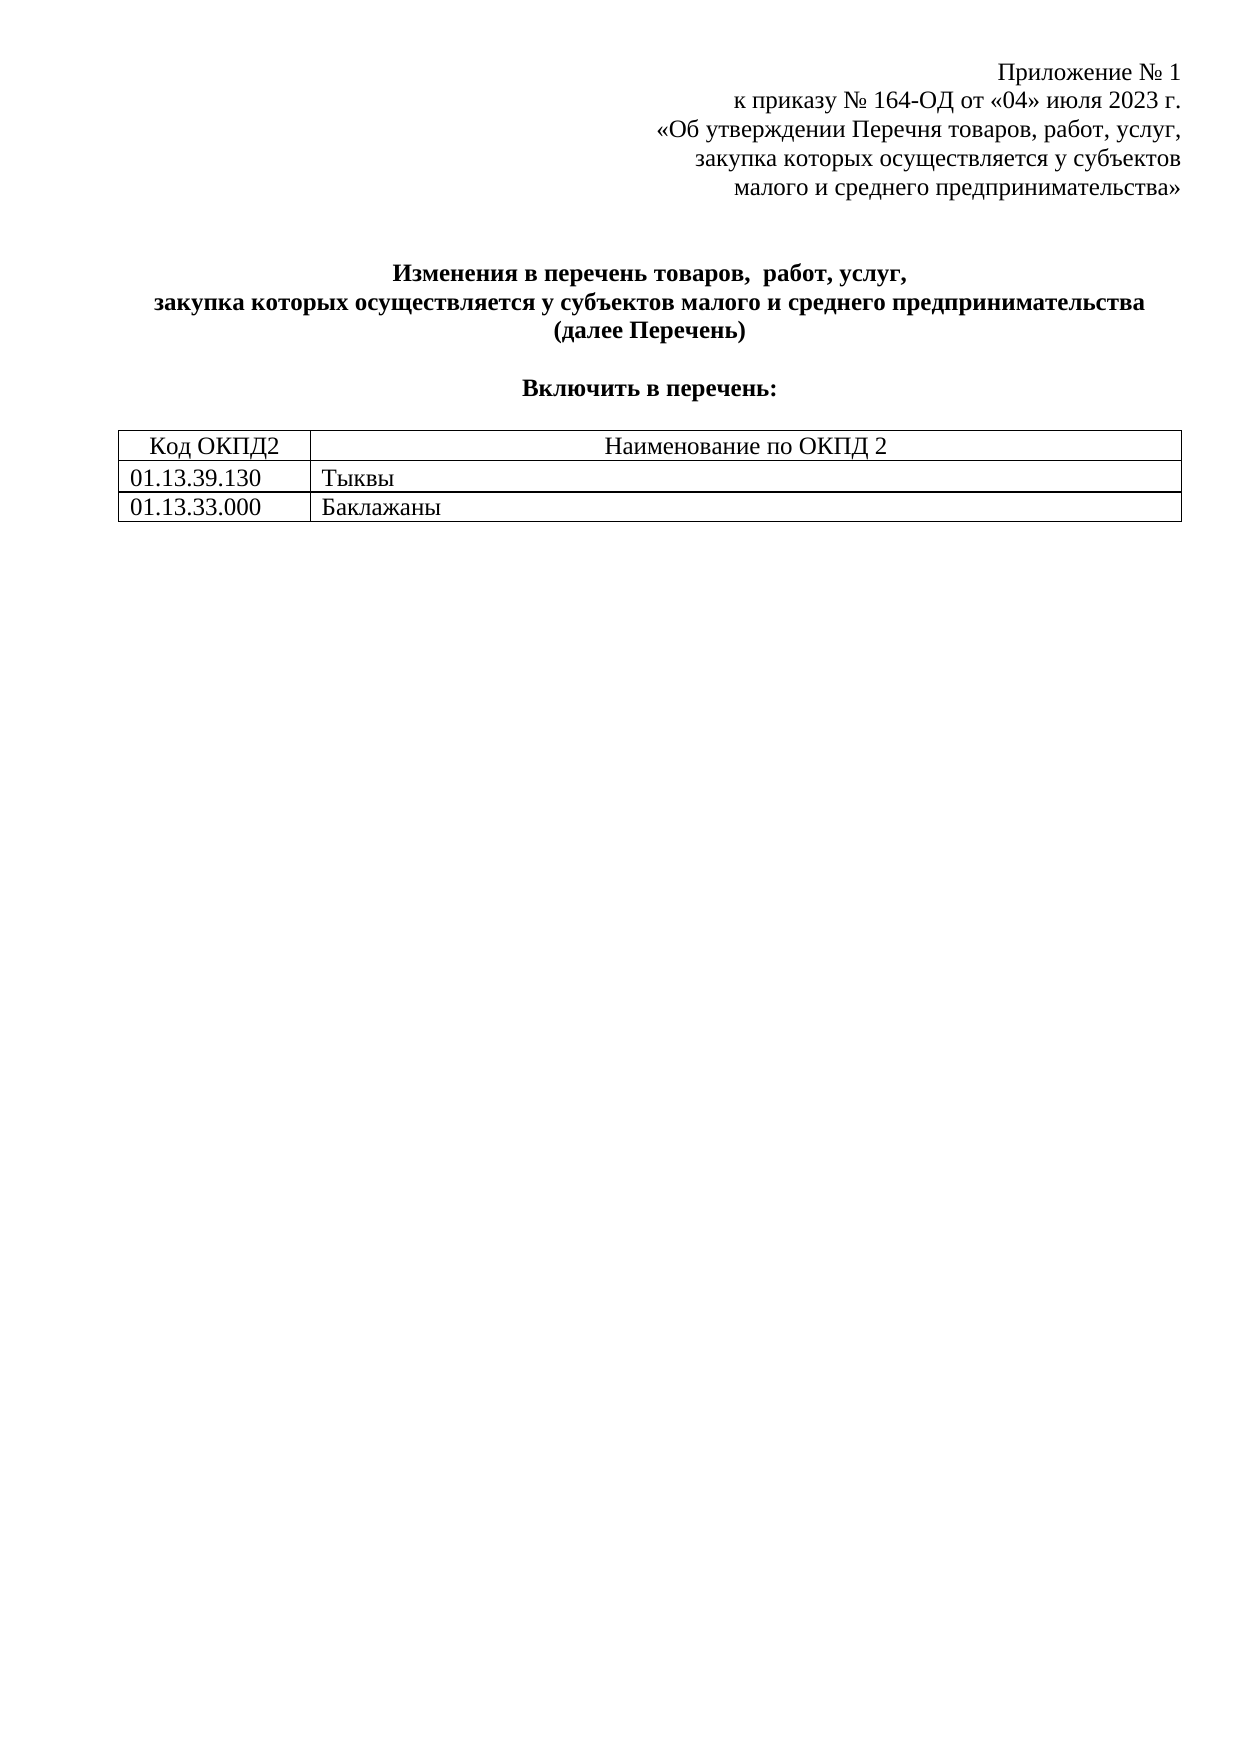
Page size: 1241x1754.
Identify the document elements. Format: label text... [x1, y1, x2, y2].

text «Об утверждении Перечня товаров, работ, услуг, [118, 114, 1181, 143]
text к приказу № 164-ОД от «04» июля 2023 г. [118, 85, 1181, 114]
text закупка которых осуществляется у субъектов [118, 143, 1181, 172]
table_cell Тыквы [311, 461, 1181, 491]
table_header Код ОКПД2 [119, 431, 310, 460]
table_cell 01.13.33.000 [119, 493, 310, 521]
table_cell Баклажаны [311, 493, 1181, 521]
text Изменения в перечень товаров, работ, услуг, [118, 258, 1181, 287]
table_cell 01.13.39.130 [119, 461, 310, 491]
text Включить в перечень: [118, 373, 1181, 402]
text закупка которых осуществляется у субъектов малого и среднего предпринимательства (далее Перечень) [118, 287, 1181, 344]
text малого и среднего предпринимательства» [118, 172, 1181, 200]
text Приложение № 1 [118, 57, 1181, 85]
table_header Наименование по ОКПД 2 [311, 431, 1181, 460]
